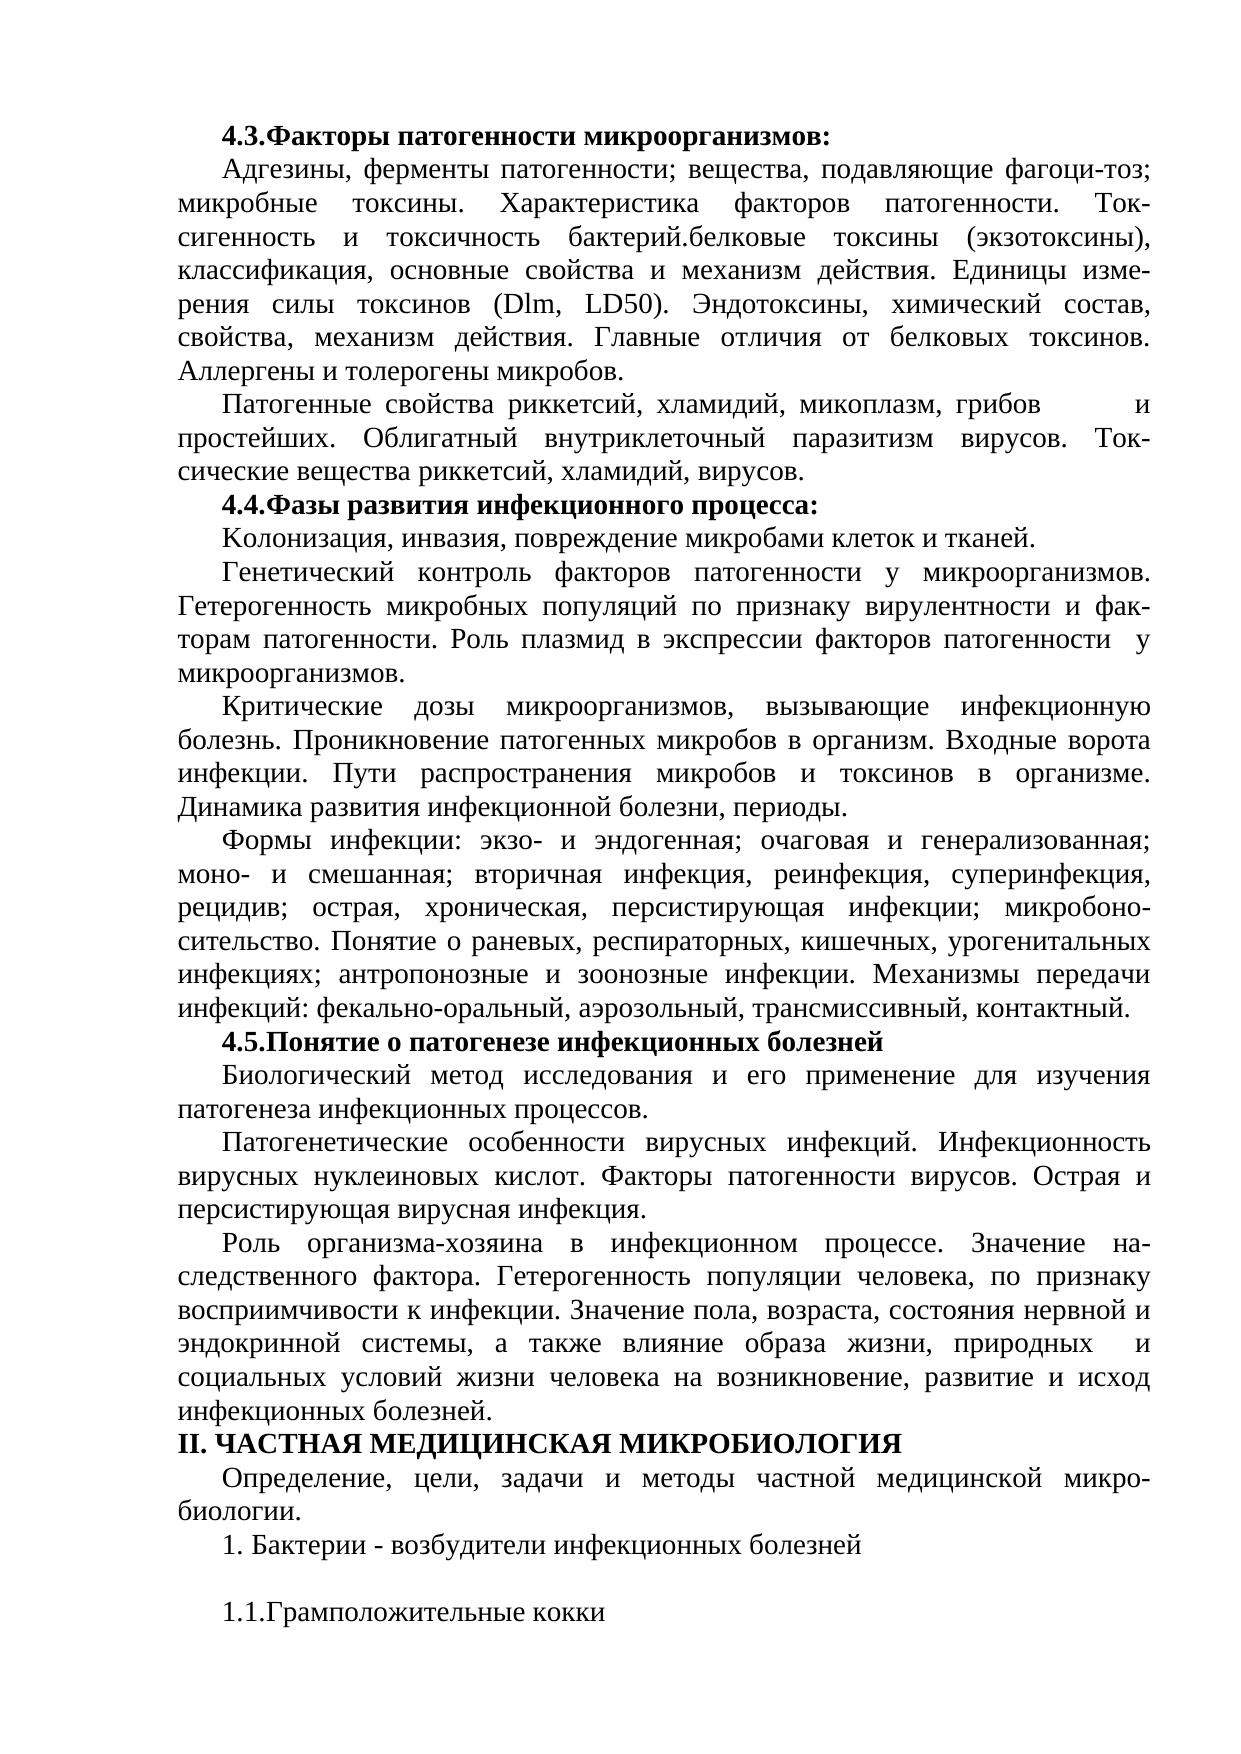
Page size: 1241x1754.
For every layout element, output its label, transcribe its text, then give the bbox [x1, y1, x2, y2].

text 1.1. Грамположительные кокки [177, 1594, 1152, 1627]
text 4.5. Понятие о патогенезе инфекционных болезней [177, 1024, 1152, 1057]
text 4.3. Факторы патогенности микроорганизмов: [177, 118, 1152, 152]
text Биологический метод исследования и его применение для изучения патогенеза инфекционных процессов. [177, 1057, 1152, 1124]
text Формы инфекции: экзо- и эндогенная; очаговая и генерализованная; моно- и смешанная; вторичная инфекция, реинфекция, суперинфекция, рецидив; острая, хроническая, персистирующая инфекции; микробоно-сительство. Понятие о раневых, респираторных, кишечных, урогенитальных инфекциях; антропонозные и зоонозные инфекции. Механизмы передачи инфекций: фекально-оральный, аэрозольный, трансмиссивный, контактный. [177, 822, 1152, 1024]
text Aдгезины, ферменты патогенности; вещества, подавляющие фагоци-тоз; микробные токсины. Характеристика факторов патогенности. Ток-сигенность и токсичность бактерий.белковые токсины (экзотоксины), классификация, основные свойства и механизм действия. Единицы изме-рения силы токсинов (Dlm, LD50). Эндотоксины, химический состав, свойства, механизм действия. Главные отличия от белковых токсинов. Аллергены и толерогены микробов. [177, 152, 1152, 386]
text Патогенные свойства риккетсий, хламидий, микоплазм, грибов и простейших. Облигатный внутриклеточный паразитизм вирусов. Ток-сические вещества риккетсий, хламидий, вирусов. [177, 386, 1152, 487]
text Роль организма-хозяина в инфекционном процессе. Значение на-следственного фактора. Гетерогенность популяции человека, по признаку восприимчивости к инфекции. Значение пола, возраста, состояния нервной и эндокринной системы, а также влияние образа жизни, природных и социальных условий жизни человека на возникновение, развитие и исход инфекционных болезней. [177, 1225, 1152, 1426]
text Патогенетические особенности вирусных инфекций. Инфекционность вирусных нуклеиновых кислот. Факторы патогенности вирусов. Острая и персистирующая вирусная инфекция. [177, 1124, 1152, 1225]
text 1. Бактерии - возбудители инфекционных болезней [177, 1527, 1152, 1560]
text 4.4. Фазы развития инфекционного процесса: [177, 487, 1152, 521]
text Kолонизация, инвазия, повреждение микробами клеток и тканей. [177, 521, 1152, 554]
text II. ЧАСТНАЯ МЕДИЦИНСКАЯ МИКРОБИОЛОГИЯ [177, 1426, 1152, 1460]
text Генетический контроль факторов патогенности у микроорганизмов. Гетерогенность микробных популяций по признаку вирулентности и фак-торам патогенности. Роль плазмид в экспрессии факторов патогенности у микроорганизмов. [177, 554, 1152, 688]
text Критические дозы микроорганизмов, вызывающие инфекционную болезнь. Проникновение патогенных микробов в организм. Входные ворота инфекции. Пути распространения микробов и токсинов в организме. Динамика развития инфекционной болезни, периоды. [177, 688, 1152, 822]
text Определение, цели, задачи и методы частной медицинской микро-биологии. [177, 1460, 1152, 1527]
